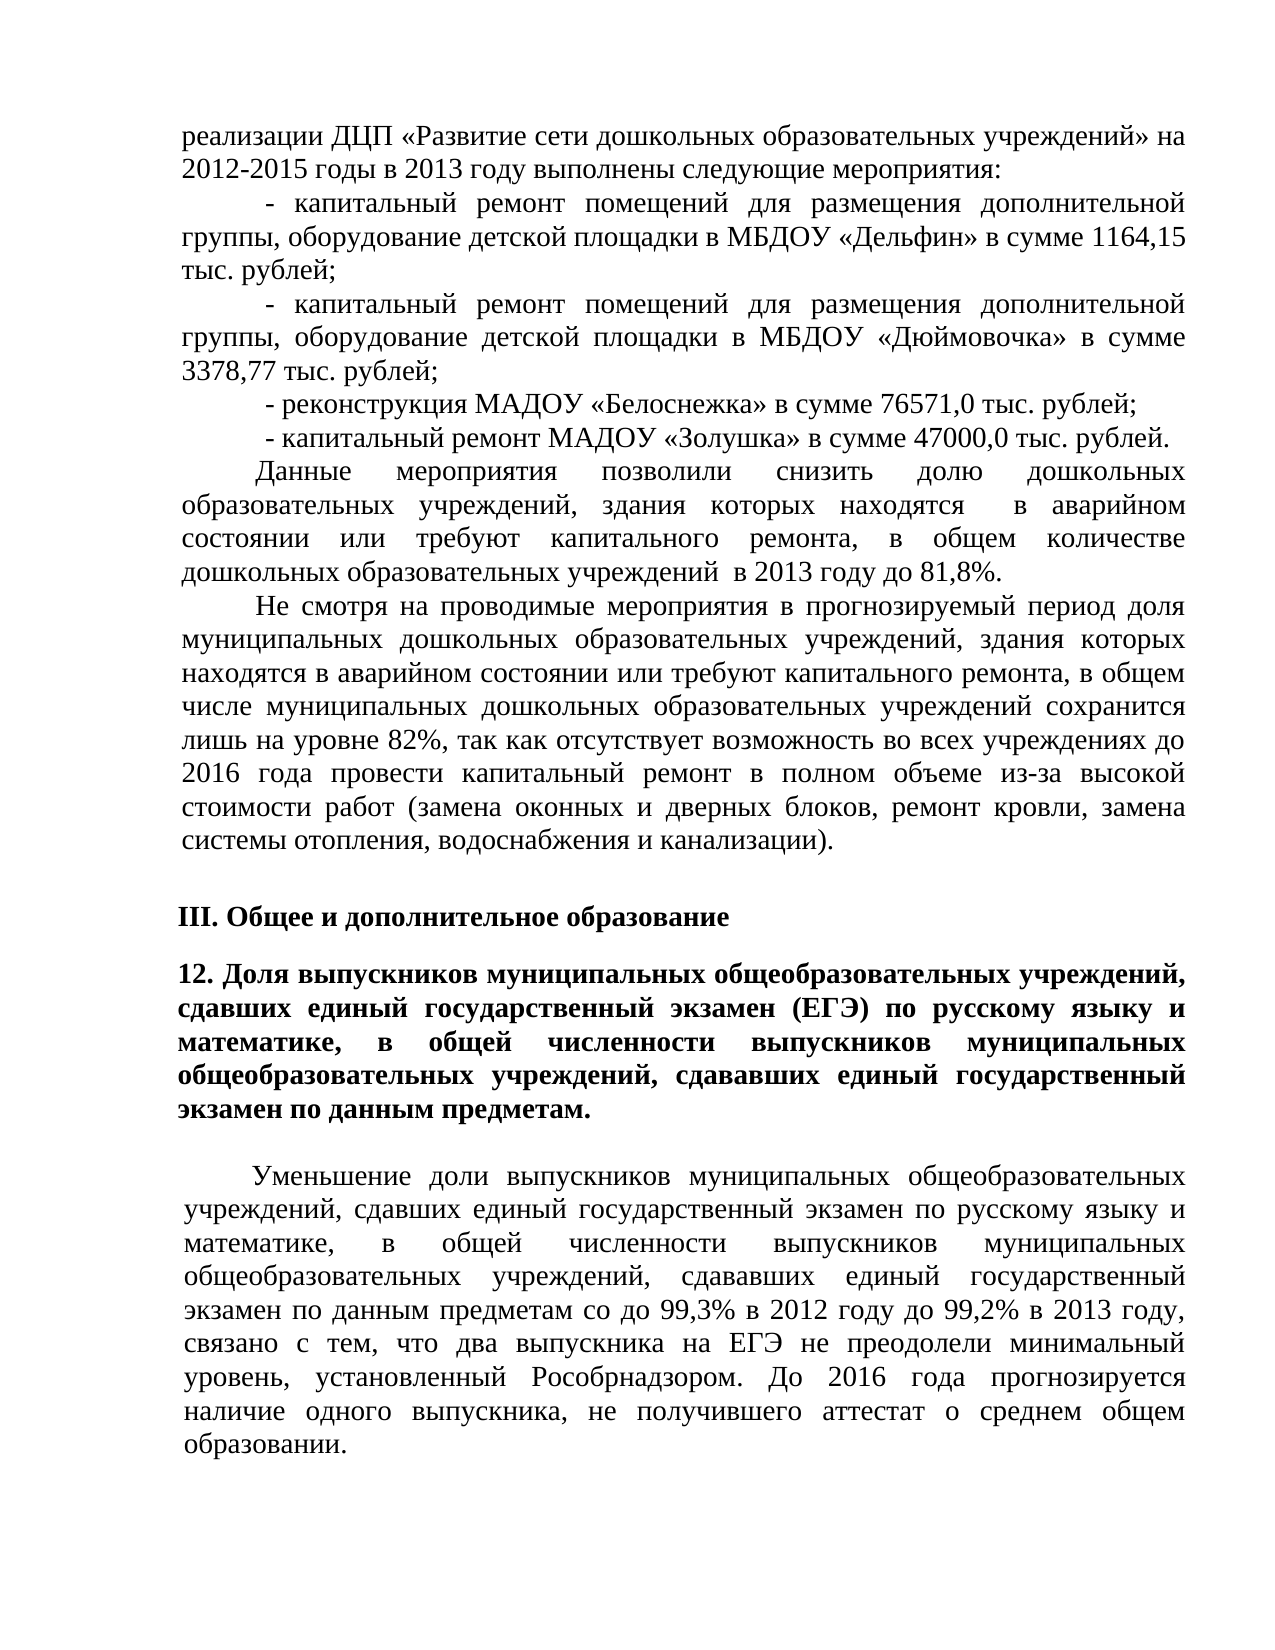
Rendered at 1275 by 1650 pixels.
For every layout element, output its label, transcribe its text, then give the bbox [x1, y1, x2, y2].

text - капитальный ремонт помещений для размещения дополнительной группы, оборудование детской площадки в МБДОУ «Дюймовочка» в сумме 3378,77 тыс. рублей; [181, 286, 1186, 386]
text III. Общее и дополнительное образование [177, 899, 1186, 933]
text - капитальный ремонт МАДОУ «Золушка» в сумме 47000,0 тыс. рублей. [181, 420, 1186, 453]
text - реконструкция МАДОУ «Белоснежка» в сумме 76571,0 тыс. рублей; [181, 386, 1186, 420]
text Не смотря на проводимые мероприятия в прогнозируемый период доля муниципальных дошкольных образовательных учреждений, здания которых находятся в аварийном состоянии или требуют капитального ремонта, в общем числе муниципальных дошкольных образовательных учреждений сохранится лишь на уровне 82%, так как отсутствует возможность во всех учреждениях до 2016 года провести капитальный ремонт в полном объеме из-за высокой стоимости работ (замена оконных и дверных блоков, ремонт кровли, замена системы отопления, водоснабжения и канализации). [181, 588, 1186, 856]
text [181, 118, 1186, 185]
text - капитальный ремонт помещений для размещения дополнительной группы, оборудование детской площадки в МБДОУ «Дельфин» в сумме 1164,15 тыс. рублей; [181, 185, 1186, 286]
text Уменьшение доли выпускников муниципальных общеобразовательных учреждений, сдавших единый государственный экзамен по русскому языку и математике, в общей численности выпускников муниципальных общеобразовательных учреждений, сдававших единый государственный экзамен по данным предметам со до 99,3% в 2012 году до 99,2% в 2013 году, связано с тем, что два выпускника на ЕГЭ не преодолели минимальный уровень, установленный Рособрнадзором. До 2016 года прогнозируется наличие одного выпускника, не получившего аттестат о среднем общем образовании. [183, 1158, 1186, 1460]
text Данные мероприятия позволили снизить долю дошкольных образовательных учреждений, здания которых находятся в аварийном состоянии или требуют капитального ремонта, в общем количестве дошкольных образовательных учреждений в 2013 году до 81,8%. [181, 453, 1186, 588]
text 12. Доля выпускников муниципальных общеобразовательных учреждений, сдавших единый государственный экзамен (ЕГЭ) по русскому языку и математике, в общей численности выпускников муниципальных общеобразовательных учреждений, сдававших единый государственный экзамен по данным предметам. [177, 957, 1186, 1124]
